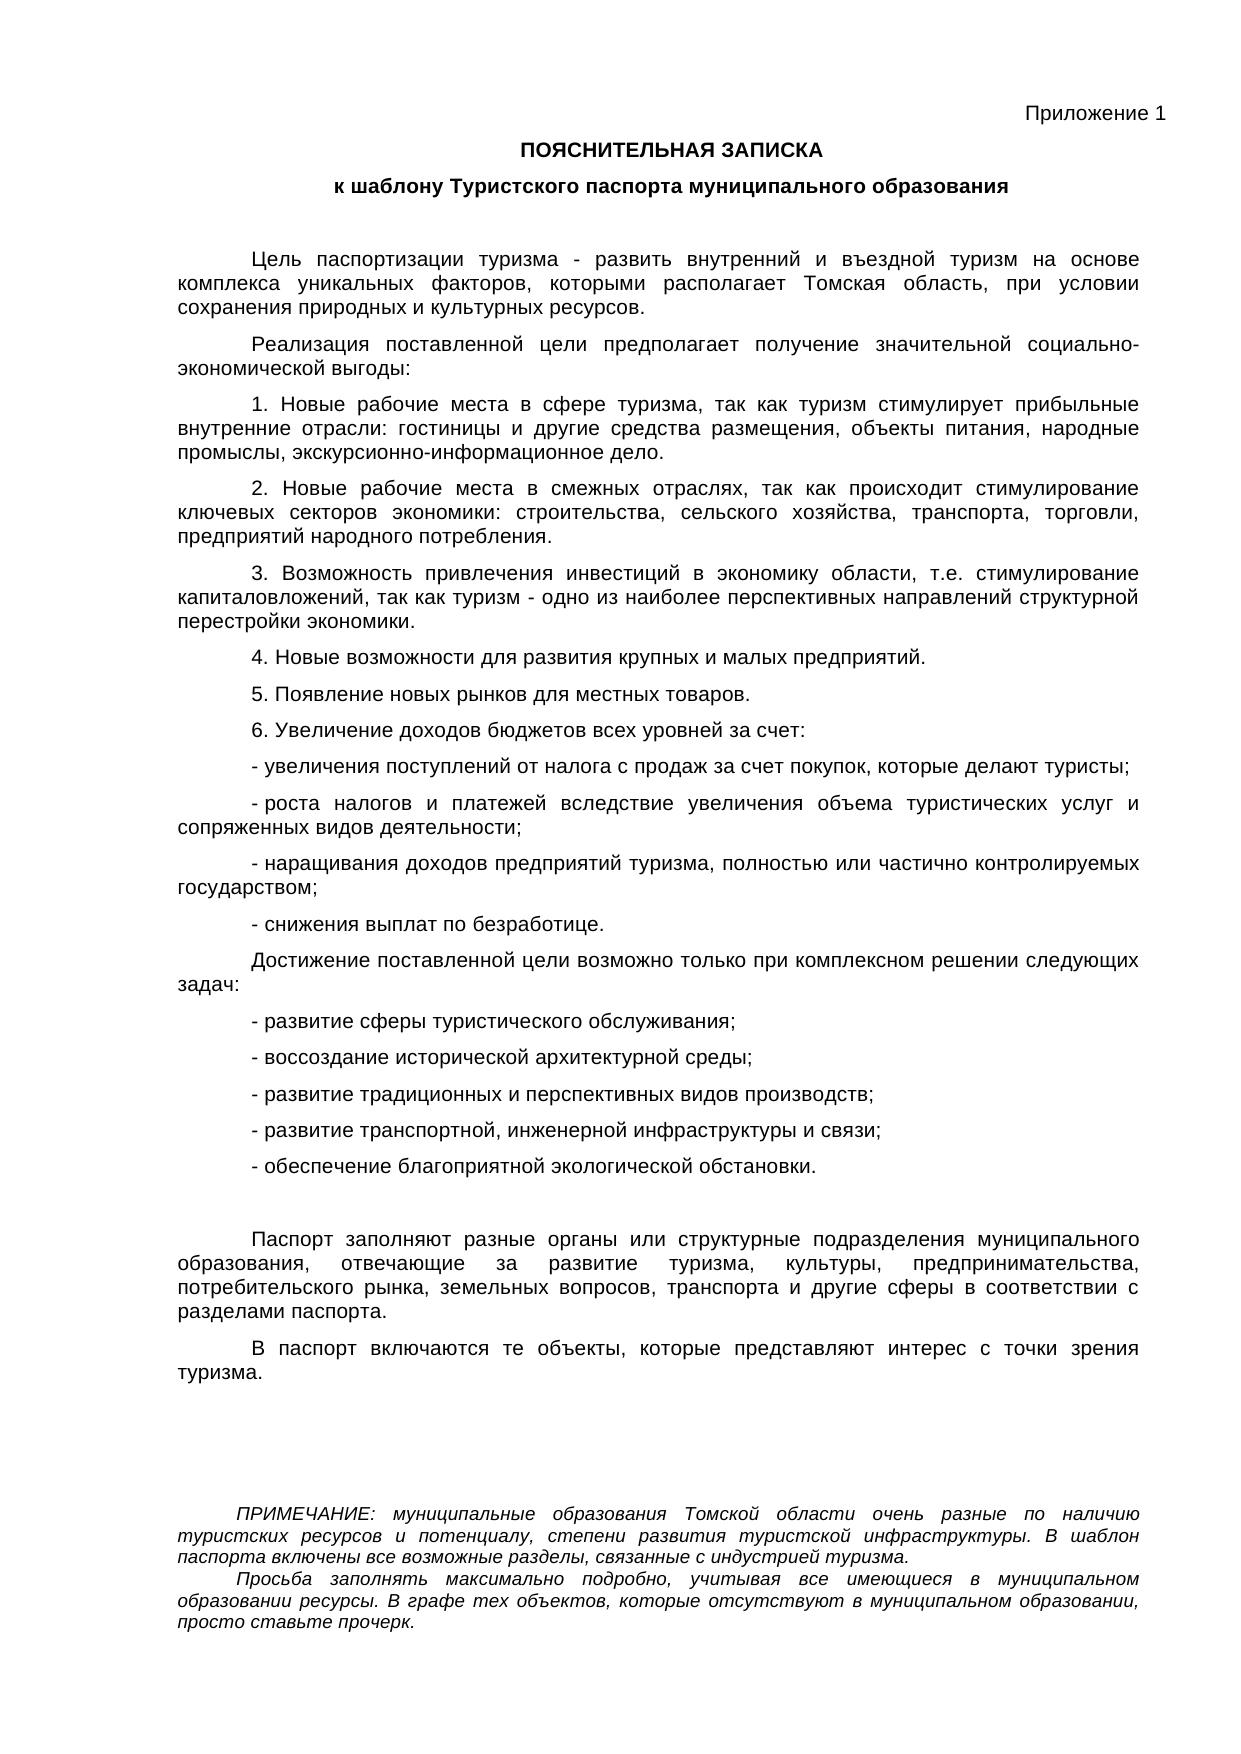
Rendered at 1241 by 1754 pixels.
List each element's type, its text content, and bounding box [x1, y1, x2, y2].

text - развитие транспортной, инженерной инфраструктуры и связи; [177, 1118, 1141, 1142]
text - снижения выплат по безработице. [177, 912, 1141, 936]
text 6. Увеличение доходов бюджетов всех уровней за счет: [177, 718, 1141, 742]
text 5. Появление новых рынков для местных товаров. [177, 681, 1141, 705]
text к шаблону Туристского паспорта муниципального образования [177, 174, 1166, 198]
text Цель паспортизации туризма - развить внутренний и въездной туризм на основе комплекса уникальных факторов, которыми располагает Томская область, при условии сохранения природных и культурных ресурсов. [177, 247, 1141, 319]
text - роста налогов и платежей вследствие увеличения объема туристических услуг и сопряженных видов деятельности; [177, 791, 1141, 839]
text - увеличения поступлений от налога с продаж за счет покупок, которые делают туристы; [177, 754, 1141, 778]
text Реализация поставленной цели предполагает получение значительной социально-экономической выгоды: [177, 331, 1141, 379]
text - развитие сферы туристического обслуживания; [177, 1008, 1141, 1032]
text 1. Новые рабочие места в сфере туризма, так как туризм стимулирует прибыльные внутренние отрасли: гостиницы и другие средства размещения, объекты питания, народные промыслы, экскурсионно-информационное дело. [177, 392, 1141, 464]
text - наращивания доходов предприятий туризма, полностью или частично контролируемых государством; [177, 851, 1141, 899]
text 3. Возможность привлечения инвестиций в экономику области, т.е. стимулирование капиталовложений, так как туризм - одно из наиболее перспективных направлений структурной перестройки экономики. [177, 561, 1141, 632]
text Достижение поставленной цели возможно только при комплексном решении следующих задач: [177, 948, 1141, 996]
text - воссоздание исторической архитектурной среды; [177, 1045, 1141, 1069]
text ПОЯСНИТЕЛЬНАЯ ЗАПИСКА [177, 138, 1166, 162]
text Просьба заполнять максимально подробно, учитывая все имеющиеся в муниципальном образовании ресурсы. В графе тех объектов, которые отсутствуют в муниципальном образовании, просто ставьте прочерк. [177, 1568, 1141, 1633]
text Приложение 1 [177, 101, 1166, 125]
text - обеспечение благоприятной экологической обстановки. [177, 1154, 1141, 1178]
text Паспорт заполняют разные органы или структурные подразделения муниципального образования, отвечающие за развитие туризма, культуры, предпринимательства, потребительского рынка, земельных вопросов, транспорта и другие сферы в соответствии с разделами паспорта. [177, 1227, 1141, 1323]
text 2. Новые рабочие места в смежных отраслях, так как происходит стимулирование ключевых секторов экономики: строительства, сельского хозяйства, транспорта, торговли, предприятий народного потребления. [177, 476, 1141, 548]
text 4. Новые возможности для развития крупных и малых предприятий. [177, 645, 1141, 669]
text В паспорт включаются те объекты, которые представляют интерес с точки зрения туризма. [177, 1336, 1141, 1383]
text ПРИМЕЧАНИЕ: муниципальные образования Томской области очень разные по наличию туристских ресурсов и потенциалу, степени развития туристской инфраструктуры. В шаблон паспорта включены все возможные разделы, связанные с индустрией туризма. [177, 1503, 1141, 1568]
text - развитие традиционных и перспективных видов производств; [177, 1081, 1141, 1105]
